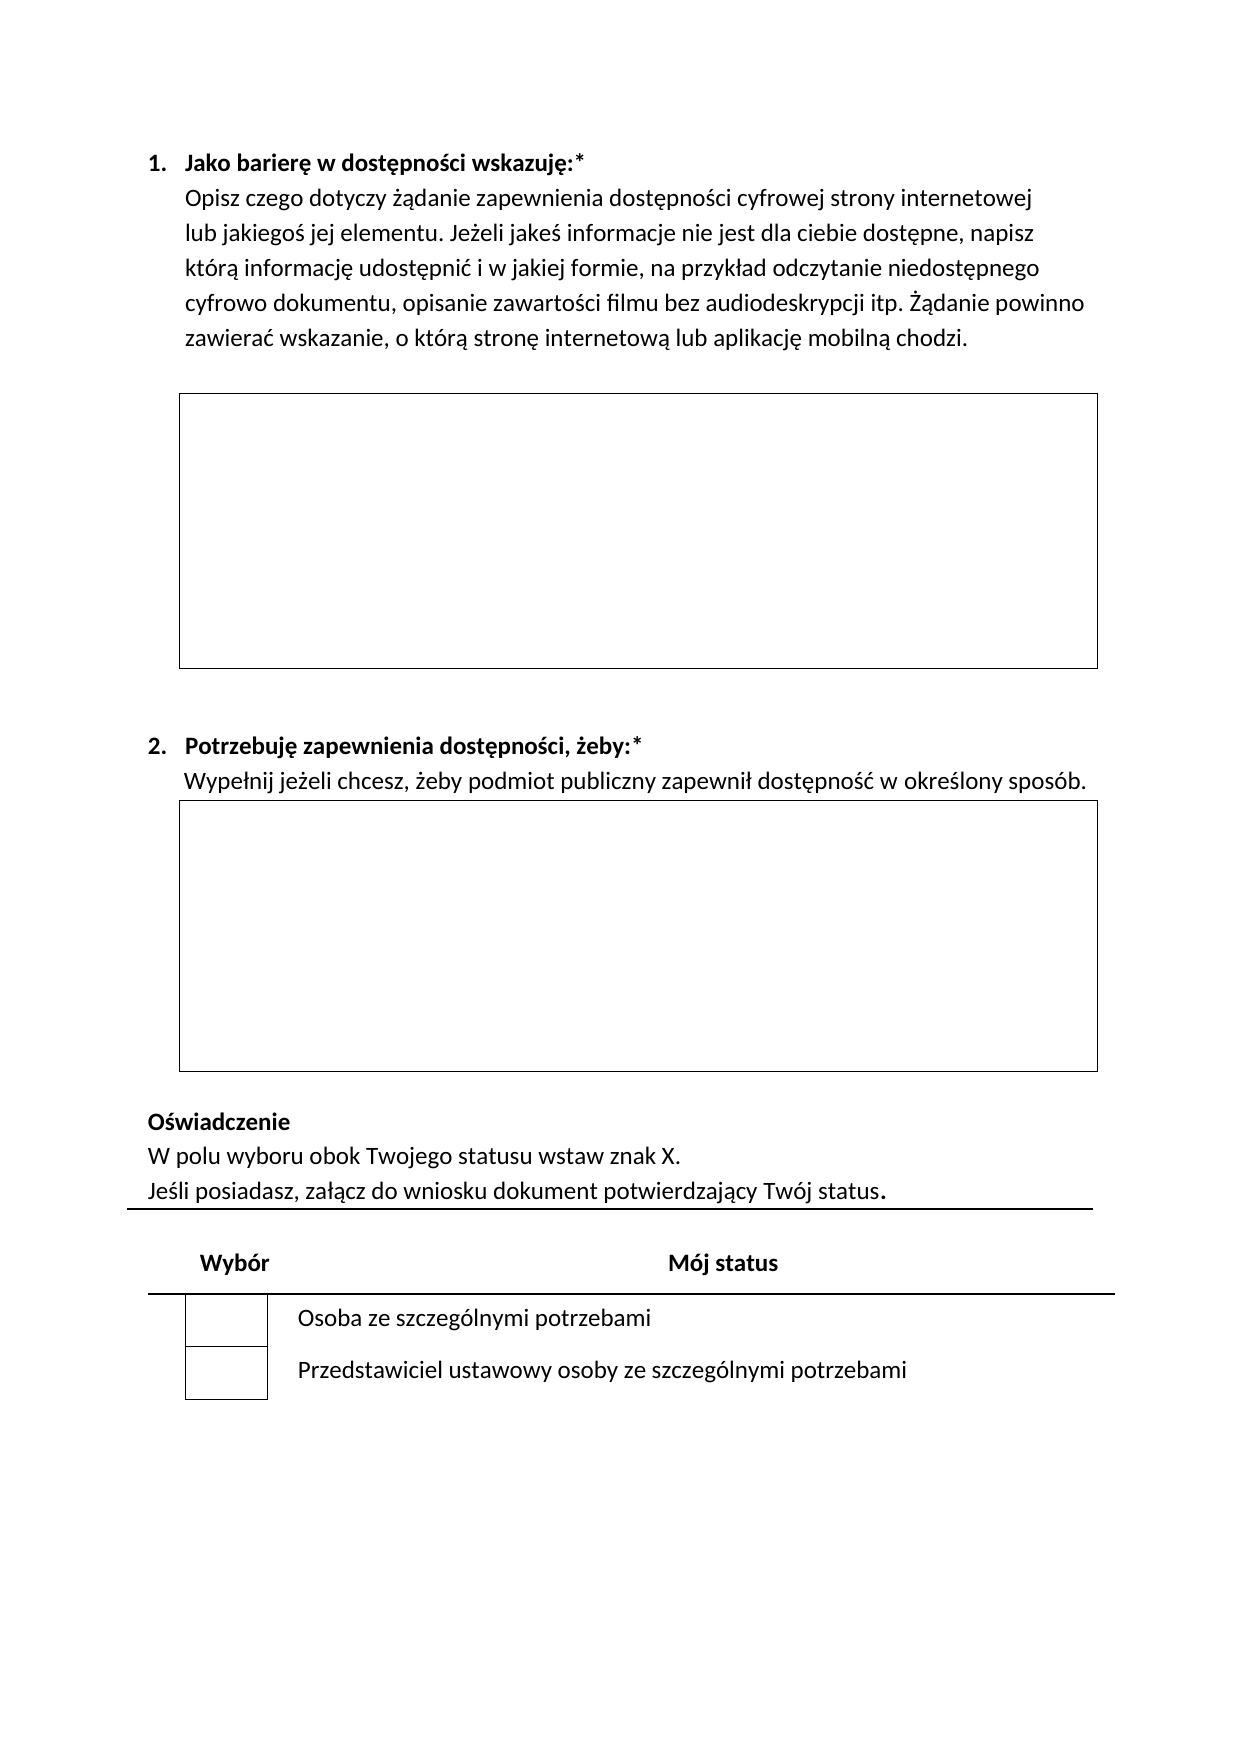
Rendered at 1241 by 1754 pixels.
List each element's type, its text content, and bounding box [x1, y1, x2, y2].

list Jako barierę w dostępności wskazuję:* [148, 148, 1093, 178]
text W polu wyboru obok Twojego statusu wstaw znak X. [127, 1140, 1093, 1171]
list Wypełnij jeżeli chcesz, żeby podmiot publiczny zapewnił dostępność w określony sposób. [184, 765, 1093, 795]
text Oświadczenie [148, 1106, 1093, 1137]
table_cell Osoba ze szczególnymi potrzebami [268, 1293, 1153, 1346]
table_cell [186, 1295, 267, 1346]
list Potrzebuję zapewnienia dostępności, żeby:* [148, 730, 1093, 760]
text Jeśli posiadasz, załącz do wniosku dokument potwierdzający Twój status. [127, 1175, 1093, 1208]
table_cell [186, 1347, 267, 1399]
table_header Mój status [322, 1240, 1114, 1293]
table_header Wybór [148, 1240, 322, 1293]
table_cell Przedstawiciel ustawowy osoby ze szczególnymi potrzebami [268, 1346, 1153, 1399]
list Opisz czego dotyczy żądanie zapewnienia dostępności cyfrowej strony internetowej lub jakiegoś jej elementu. Jeżeli jakeś informacje nie jest dla ciebie dostępne, napisz którą informację udostępnić i w jakiej formie, na przykład odczytanie niedostępnego cyfrowo dokumentu, opisanie zawartości filmu bez audiodeskrypcji itp. Żądanie powinno zawierać wskazanie, o którą stronę internetową lub aplikację mobilną chodzi. [185, 183, 1093, 353]
